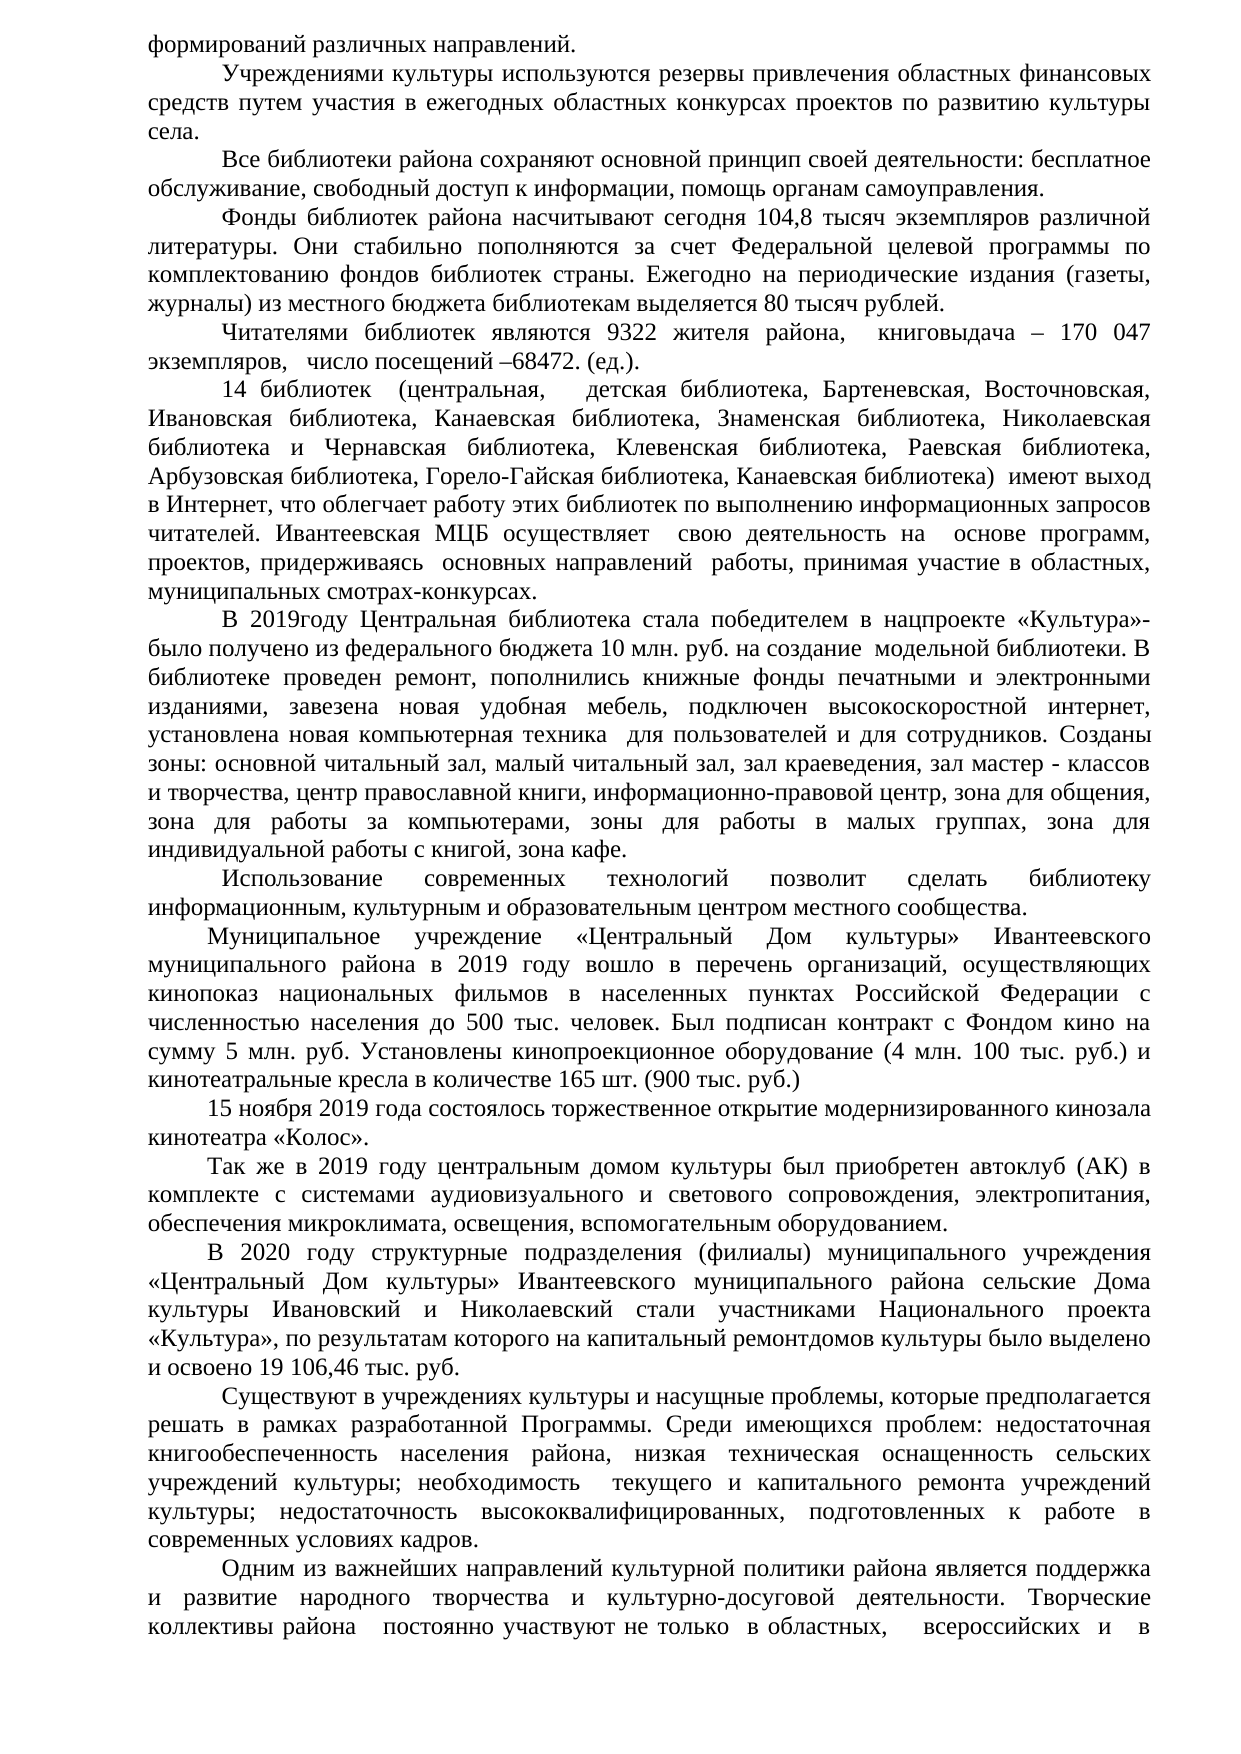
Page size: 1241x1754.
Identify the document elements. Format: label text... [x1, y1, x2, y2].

text Использование современных технологий позволит сделать библиотеку информационным, культурным и образовательным центром местного сообщества. [148, 863, 1152, 921]
text Так же в 2019 году центральным домом культуры был приобретен автоклуб (АК) в комплекте с системами аудиовизуального и светового сопровождения, электропитания, обеспечения микроклимата, освещения, вспомогательным оборудованием. [148, 1151, 1152, 1237]
text 14 библиотек (центральная, детская библиотека, Бартеневская, Восточновская, Ивановская библиотека, Канаевская библиотека, Знаменская библиотека, Николаевская библиотека и Чернавская библиотека, Клевенская библиотека, Раевская библиотека, Арбузовская библиотека, Горело-Гайская библиотека, Канаевская библиотека) имеют выход в Интернет, что облегчает работу этих библиотек по выполнению информационных запросов читателей. Ивантеевская МЦБ осуществляет свою деятельность на основе программ, проектов, придерживаясь основных направлений работы, принимая участие в областных, муниципальных смотрах-конкурсах. [148, 374, 1152, 604]
text Читателями библиотек являются 9322 жителя района, книговыдача – 170 047 экземпляров, число посещений –68472. (ед.). [148, 317, 1152, 374]
text Муниципальное учреждение «Центральный Дом культуры» Ивантеевского муниципального района в 2019 году вошло в перечень организаций, осуществляющих кинопоказ национальных фильмов в населенных пунктах Российской Федерации с численностью населения до 500 тыс. человек. Был подписан контракт с Фондом кино на сумму 5 млн. руб. Установлены кинопроекционное оборудование (4 млн. 100 тыс. руб.) и кинотеатральные кресла в количестве 165 шт. (900 тыс. руб.) [148, 921, 1152, 1093]
text Учреждениями культуры используются резервы привлечения областных финансовых средств путем участия в ежегодных областных конкурсах проектов по развитию культуры села. [148, 58, 1152, 144]
text 15 ноября 2019 года состоялось торжественное открытие модернизированного кинозала кинотеатра «Колос». [148, 1093, 1152, 1151]
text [148, 29, 1152, 58]
text В 2019году Центральная библиотека стала победителем в нацпроекте «Культура»- было получено из федерального бюджета 10 млн. руб. на создание модельной библиотеки. В библиотеке проведен ремонт, пополнились книжные фонды печатными и электронными изданиями, завезена новая удобная мебель, подключен высокоскоростной интернет, установлена новая компьютерная техника для пользователей и для сотрудников. Созданы зоны: основной читальный зал, малый читальный зал, зал краеведения, зал мастер - классов и творчества, центр православной книги, информационно-правовой центр, зона для общения, зона для работы за компьютерами, зоны для работы в малых группах, зона для индивидуальной работы с книгой, зона кафе. [148, 604, 1152, 863]
text Фонды библиотек района насчитывают сегодня 104,8 тысяч экземпляров различной литературы. Они стабильно пополняются за счет Федеральной целевой программы по комплектованию фондов библиотек страны. Ежегодно на периодические издания (газеты, журналы) из местного бюджета библиотекам выделяется 80 тысяч рублей. [148, 202, 1152, 317]
text Существуют в учреждениях культуры и насущные проблемы, которые предполагается решать в рамках разработанной Программы. Среди имеющихся проблем: недостаточная книгообеспеченность населения района, низкая техническая оснащенность сельских учреждений культуры; необходимость текущего и капитального ремонта учреждений культуры; недостаточность высококвалифицированных, подготовленных к работе в современных условиях кадров. [148, 1381, 1152, 1553]
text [148, 1553, 1152, 1639]
text В 2020 году структурные подразделения (филиалы) муниципального учреждения «Центральный Дом культуры» Ивантеевского муниципального района сельские Дома культуры Ивановский и Николаевский стали участниками Национального проекта «Культура», по результатам которого на капитальный ремонтдомов культуры было выделено и освоено 19 106,46 тыс. руб. [148, 1237, 1152, 1381]
text Все библиотеки района сохраняют основной принцип своей деятельности: бесплатное обслуживание, свободный доступ к информации, помощь органам самоуправления. [148, 144, 1152, 202]
